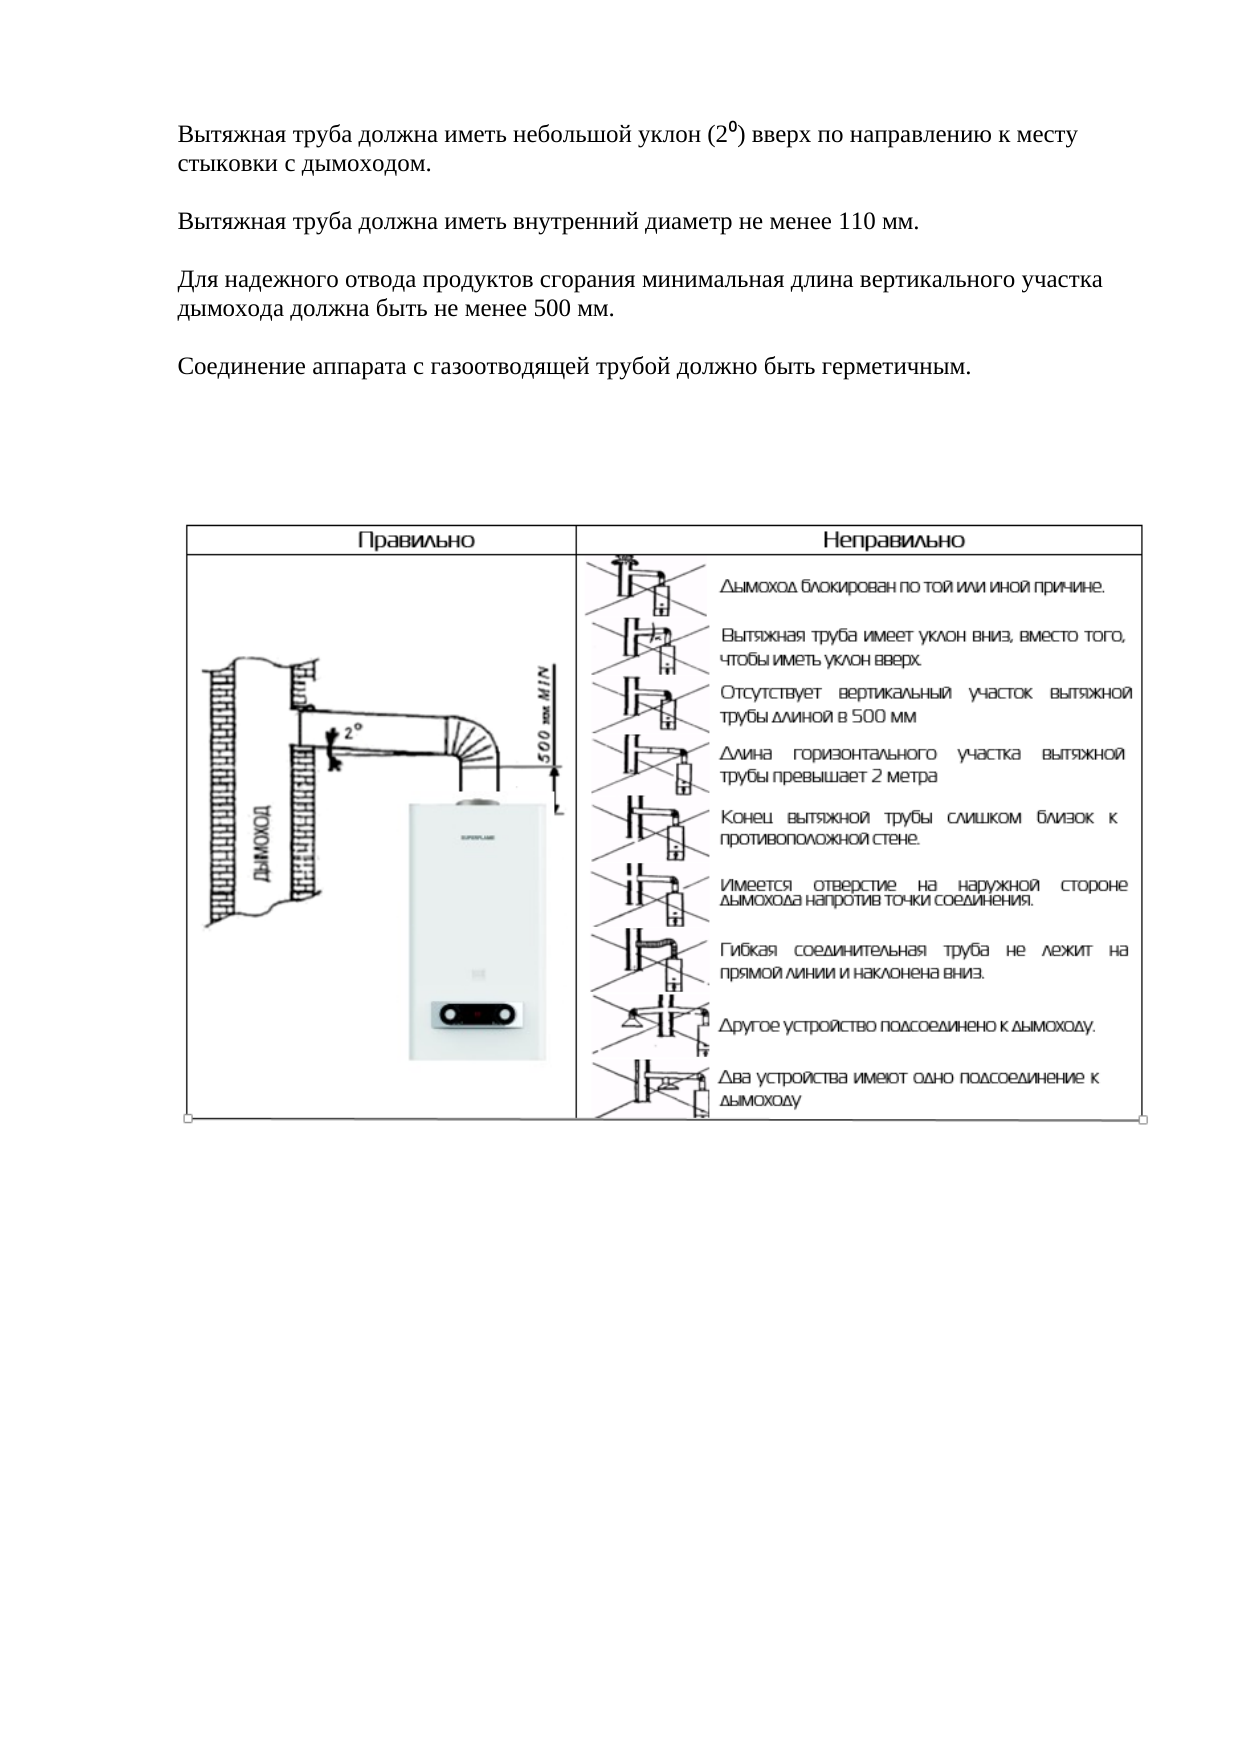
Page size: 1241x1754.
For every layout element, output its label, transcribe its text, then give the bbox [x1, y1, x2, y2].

text Для надежного отвода продуктов сгорания минимальная длина вертикального участка дымохода должна быть не менее 500 мм. [177, 264, 1152, 322]
text Вытяжная труба должна иметь небольшой уклон (2⁰) вверх по направлению к месту стыковки с дымоходом. [177, 118, 1152, 177]
text Вытяжная труба должна иметь внутренний диаметр не менее 110 мм. [177, 206, 1152, 235]
picture [177, 517, 1152, 1130]
text Соединение аппарата с газоотводящей трубой должно быть герметичным. [177, 351, 1152, 379]
